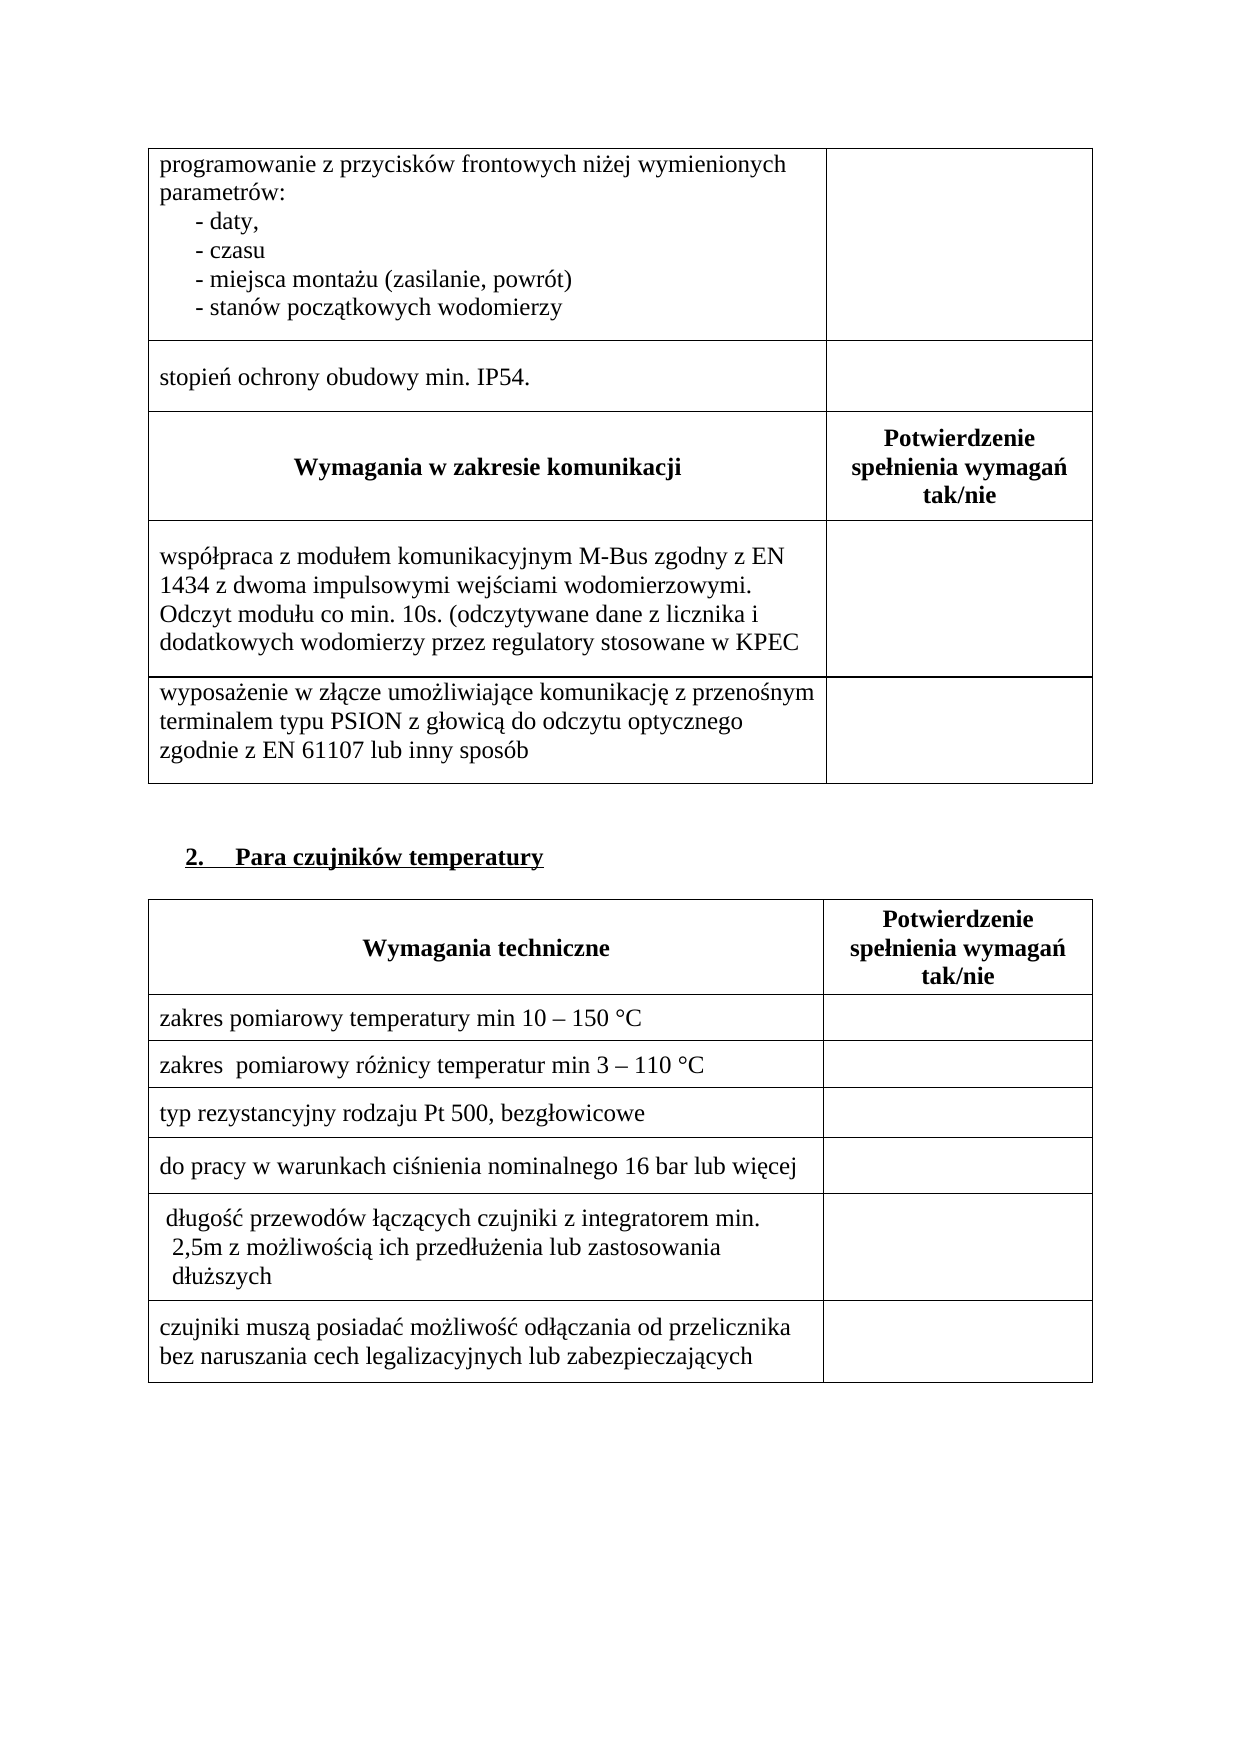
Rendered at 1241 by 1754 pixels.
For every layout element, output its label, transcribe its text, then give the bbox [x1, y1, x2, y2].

table_header Wymagania techniczne [149, 900, 823, 994]
table_cell [827, 149, 1092, 340]
table_cell do pracy w warunkach ciśnienia nominalnego 16 bar lub więcej [149, 1138, 823, 1193]
table_cell wyposażenie w złącze umożliwiające komunikację z przenośnym terminalem typu PSION z głowicą do odczytu optycznego zgodnie z EN 61107 lub inny sposób [149, 678, 826, 783]
table_cell typ rezystancyjny rodzaju Pt 500, bezgłowicowe [149, 1088, 823, 1137]
table_cell [827, 678, 1092, 783]
table_cell Wymagania w zakresie komunikacji [149, 412, 826, 520]
table_cell [824, 1138, 1092, 1193]
table_cell czujniki muszą posiadać możliwość odłączania od przelicznika bez naruszania cech legalizacyjnych lub zabezpieczających [149, 1301, 823, 1382]
table_cell Potwierdzenie spełnienia wymagań tak/nie [827, 412, 1092, 520]
table_cell zakres pomiarowy różnicy temperatur min 3 – 110 °C [149, 1041, 823, 1087]
table_cell współpraca z modułem komunikacyjnym M-Bus zgodny z EN 1434 z dwoma impulsowymi wejściami wodomierzowymi. Odczyt modułu co min. 10s. (odczytywane dane z licznika i dodatkowych wodomierzy przez regulatory stosowane w KPEC [149, 521, 826, 676]
table_cell programowanie z przycisków frontowych niżej wymienionych parametrów: - daty, - czasu - miejsca montażu (zasilanie, powrót) - stanów początkowych wodomierzy [149, 149, 826, 340]
table_cell [824, 1301, 1092, 1382]
table_cell długość przewodów łączących czujniki z integratorem min. 2,5m z możliwością ich przedłużenia lub zastosowania dłuższych [149, 1194, 823, 1299]
table_cell [827, 521, 1092, 676]
table_cell [824, 995, 1092, 1040]
table_cell [824, 1041, 1092, 1087]
table_header Potwierdzenie spełnienia wymagań tak/nie [824, 900, 1092, 994]
table_cell [824, 1194, 1092, 1299]
list 2. Para czujników temperatury [185, 842, 1093, 871]
table_cell [824, 1088, 1092, 1137]
table_cell stopień ochrony obudowy min. IP54. [149, 341, 826, 411]
table_cell [827, 341, 1092, 411]
table_cell zakres pomiarowy temperatury min 10 – 150 °C [149, 995, 823, 1040]
